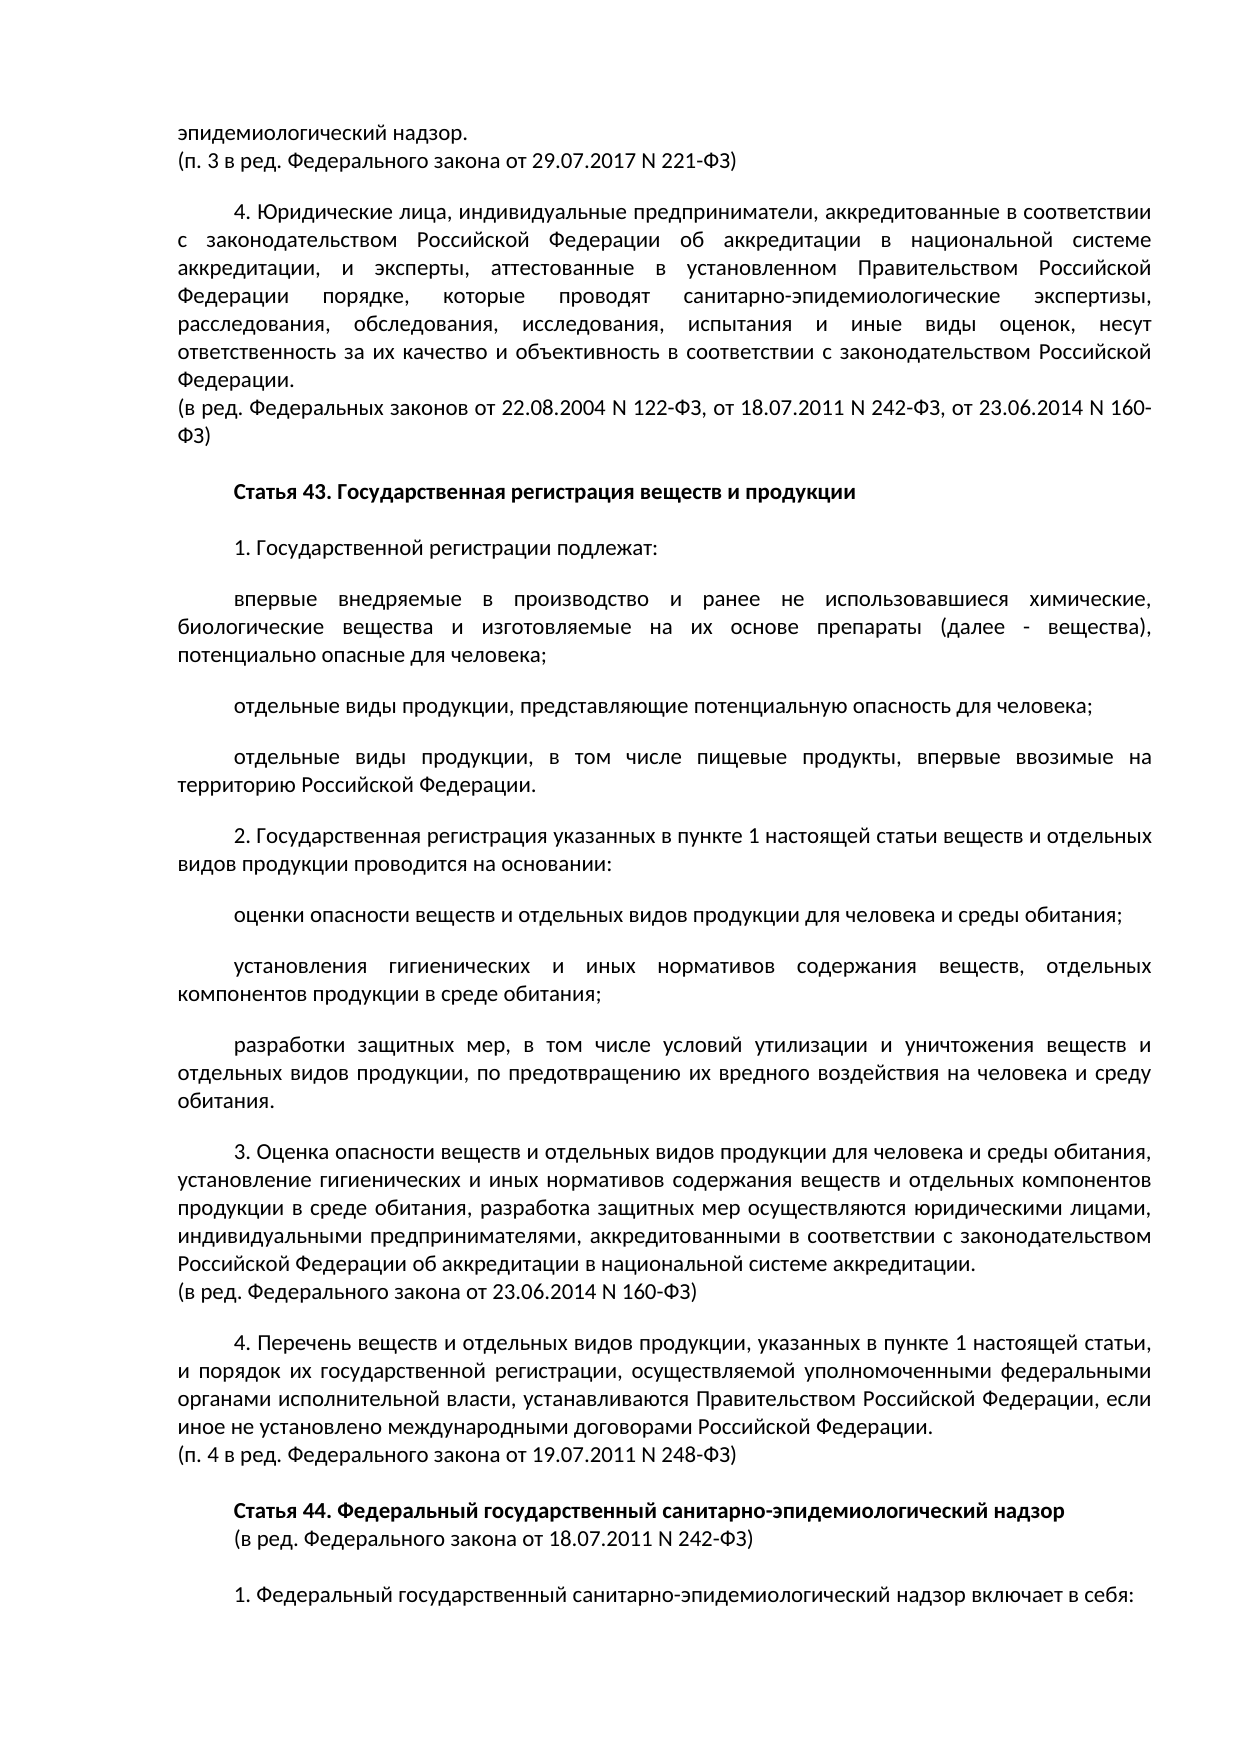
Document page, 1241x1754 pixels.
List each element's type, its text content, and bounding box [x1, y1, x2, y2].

text (п. 4 в ред. Федерального закона от 19.07.2011 N 248-ФЗ) [177, 1440, 1152, 1468]
text 2. Государственная регистрация указанных в пункте 1 настоящей статьи веществ и отдельных видов продукции проводится на основании: [177, 821, 1152, 877]
text отдельные виды продукции, в том числе пищевые продукты, впервые ввозимые на территорию Российской Федерации. [177, 742, 1152, 798]
text 4. Перечень веществ и отдельных видов продукции, указанных в пункте 1 настоящей статьи, и порядок их государственной регистрации, осуществляемой уполномоченными федеральными органами исполнительной власти, устанавливаются Правительством Российской Федерации, если иное не установлено международными договорами Российской Федерации. [177, 1328, 1152, 1440]
text установления гигиенических и иных нормативов содержания веществ, отдельных компонентов продукции в среде обитания; [177, 951, 1152, 1007]
text разработки защитных мер, в том числе условий утилизации и уничтожения веществ и отдельных видов продукции, по предотвращению их вредного воздействия на человека и среду обитания. [177, 1030, 1152, 1114]
text (в ред. Федерального закона от 23.06.2014 N 160-ФЗ) [177, 1277, 1152, 1305]
title Статья 44. Федеральный государственный санитарно-эпидемиологический надзор [177, 1496, 1152, 1524]
text 1. Государственной регистрации подлежат: [177, 533, 1152, 561]
text 4. Юридические лица, индивидуальные предприниматели, аккредитованные в соответствии с законодательством Российской Федерации об аккредитации в национальной системе аккредитации, и эксперты, аттестованные в установленном Правительством Российской Федерации порядке, которые проводят санитарно-эпидемиологические экспертизы, расследования, обследования, исследования, испытания и иные виды оценок, несут ответственность за их качество и объективность в соответствии с законодательством Российской Федерации. [177, 197, 1152, 393]
text (в ред. Федерального закона от 18.07.2011 N 242-ФЗ) [177, 1524, 1152, 1552]
title Статья 43. Государственная регистрация веществ и продукции [177, 477, 1152, 505]
text (п. 3 в ред. Федерального закона от 29.07.2017 N 221-ФЗ) [177, 146, 1152, 174]
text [177, 118, 1152, 146]
text оценки опасности веществ и отдельных видов продукции для человека и среды обитания; [177, 900, 1152, 928]
text отдельные виды продукции, представляющие потенциальную опасность для человека; [177, 691, 1152, 719]
text 3. Оценка опасности веществ и отдельных видов продукции для человека и среды обитания, установление гигиенических и иных нормативов содержания веществ и отдельных компонентов продукции в среде обитания, разработка защитных мер осуществляются юридическими лицами, индивидуальными предпринимателями, аккредитованными в соответствии с законодательством Российской Федерации об аккредитации в национальной системе аккредитации. [177, 1137, 1152, 1277]
text впервые внедряемые в производство и ранее не использовавшиеся химические, биологические вещества и изготовляемые на их основе препараты (далее - вещества), потенциально опасные для человека; [177, 584, 1152, 668]
text 1. Федеральный государственный санитарно-эпидемиологический надзор включает в себя: [177, 1580, 1152, 1608]
text (в ред. Федеральных законов от 22.08.2004 N 122-ФЗ, от 18.07.2011 N 242-ФЗ, от 23.06.2014 N 160-ФЗ) [177, 393, 1152, 449]
